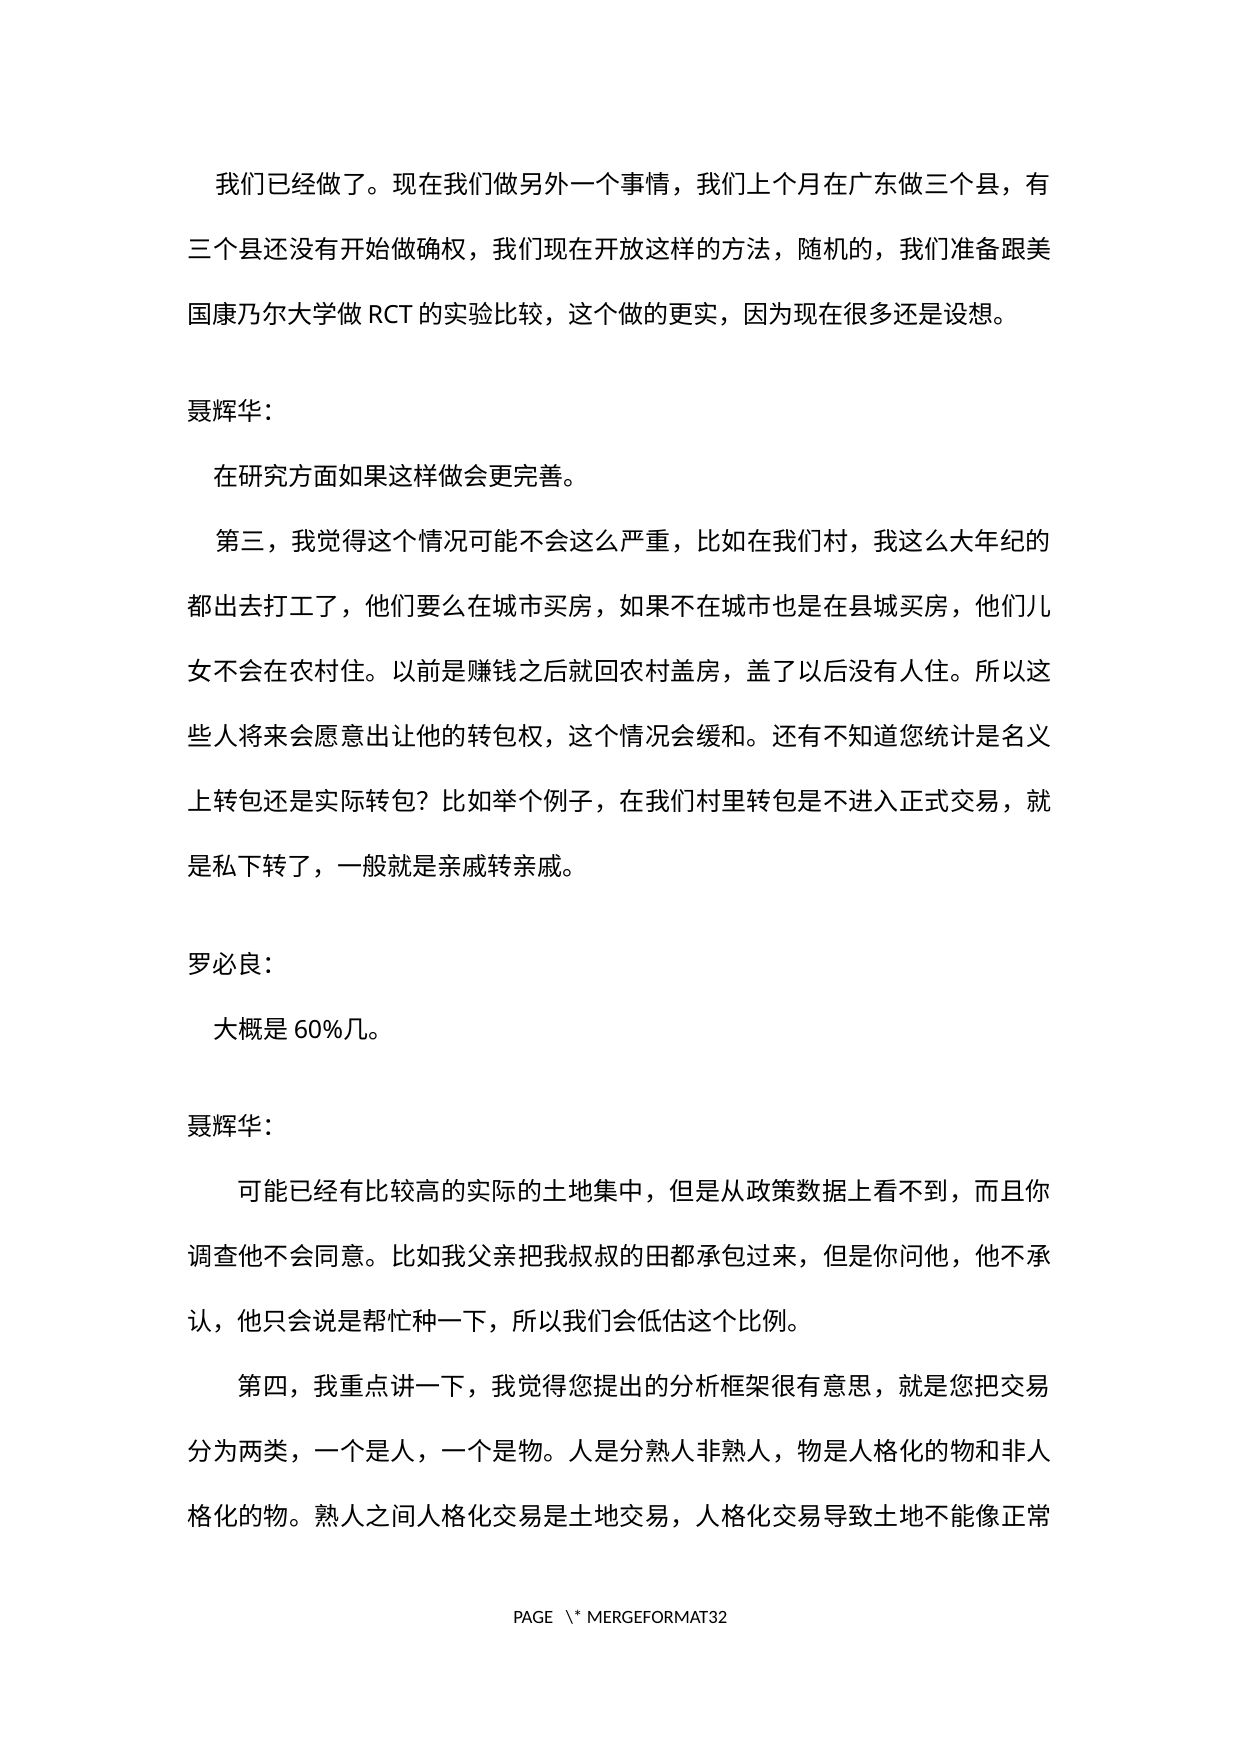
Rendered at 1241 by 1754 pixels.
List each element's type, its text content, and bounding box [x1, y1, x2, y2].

text 我们已经做了。现在我们做另外一个事情，我们上个月在广东做三个县，有三个县还没有开始做确权，我们现在开放这样的方法，随机的，我们准备跟美国康乃尔大学做RCT的实验比较，这个做的更实，因为现在很多还是设想。 [187, 150, 1053, 345]
text 聂辉华： [187, 1092, 1053, 1157]
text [187, 1352, 1053, 1547]
text 大概是60%几。 [187, 995, 1053, 1060]
text 罗必良： [187, 930, 1053, 995]
text 第三，我觉得这个情况可能不会这么严重，比如在我们村，我这么大年纪的都出去打工了，他们要么在城市买房，如果不在城市也是在县城买房，他们儿女不会在农村住。以前是赚钱之后就回农村盖房，盖了以后没有人住。所以这些人将来会愿意出让他的转包权，这个情况会缓和。还有不知道您统计是名义上转包还是实际转包？比如举个例子，在我们村里转包是不进入正式交易，就是私下转了，一般就是亲戚转亲戚。 [187, 507, 1053, 897]
text 在研究方面如果这样做会更完善。 [187, 442, 1053, 507]
text 聂辉华： [187, 377, 1053, 442]
text 可能已经有比较高的实际的土地集中，但是从政策数据上看不到，而且你调查他不会同意。比如我父亲把我叔叔的田都承包过来，但是你问他，他不承认，他只会说是帮忙种一下，所以我们会低估这个比例。 [187, 1157, 1053, 1352]
